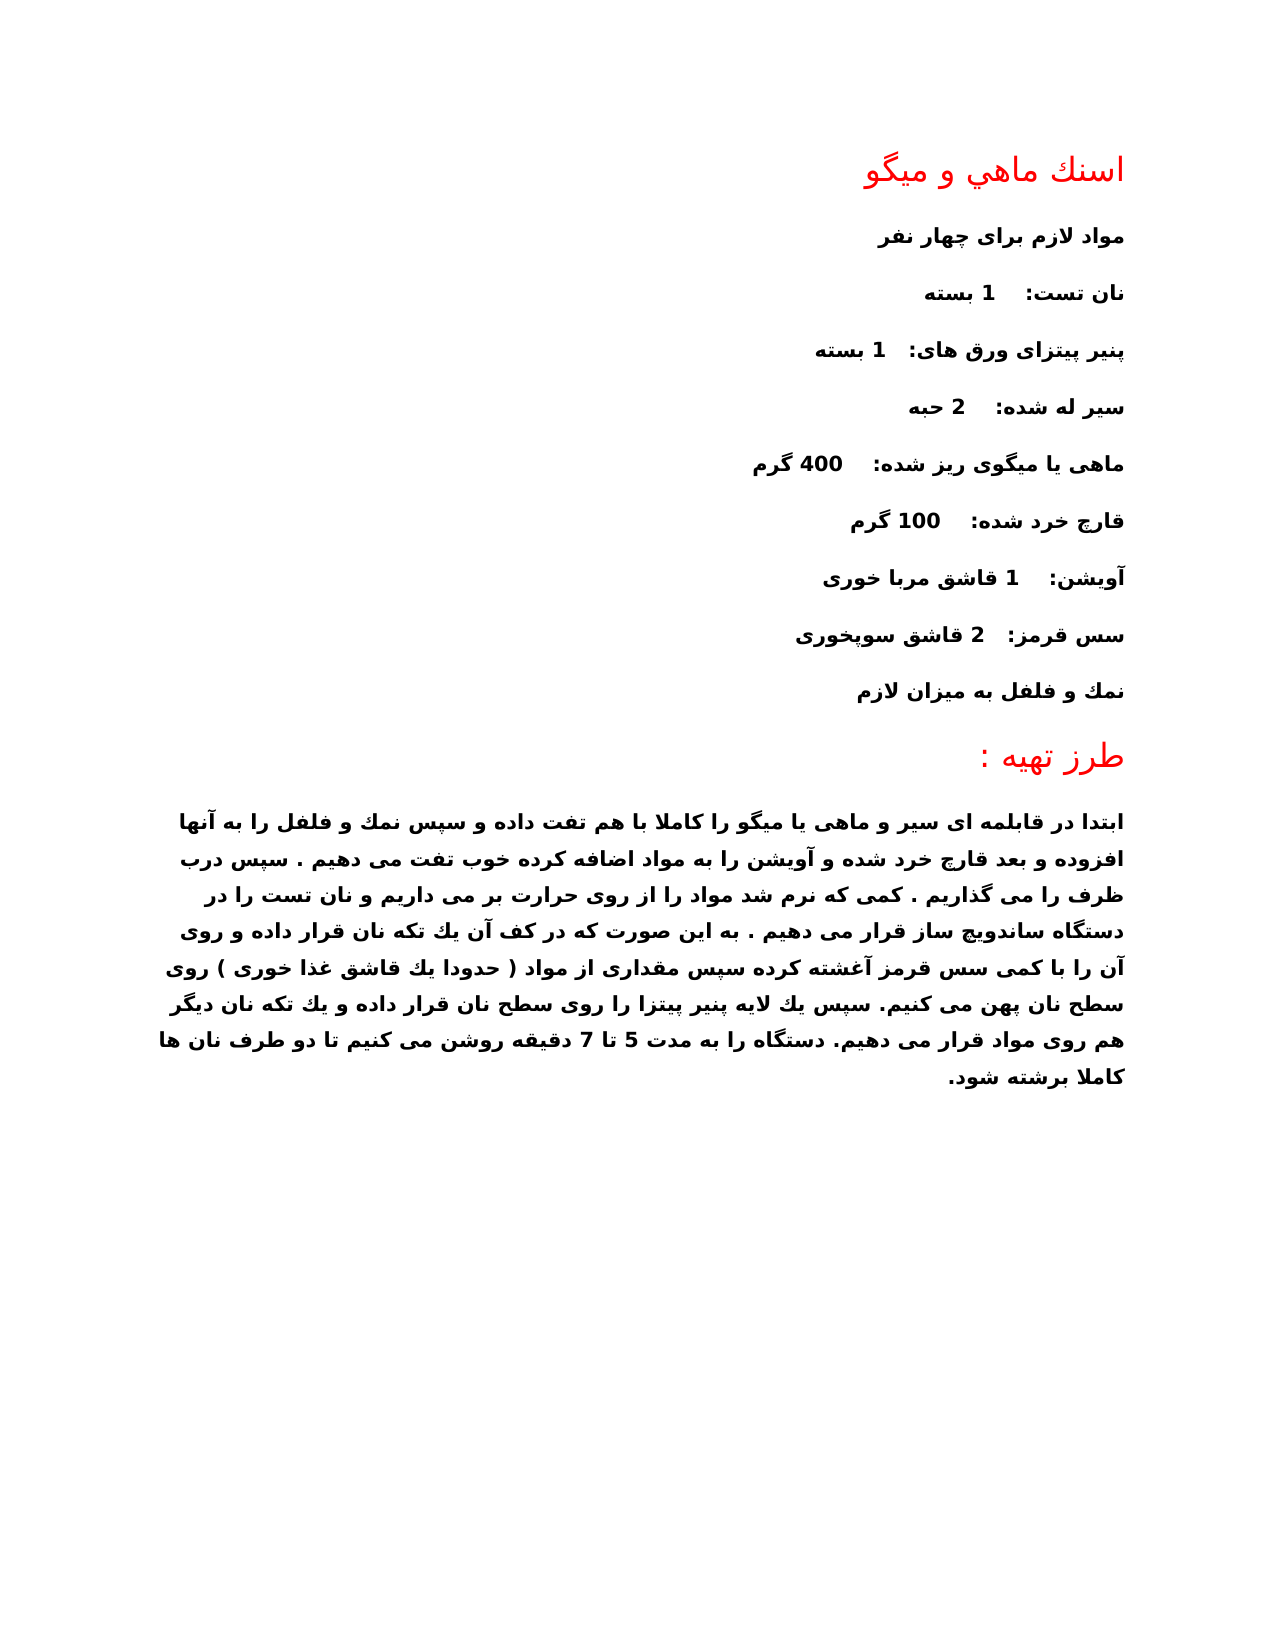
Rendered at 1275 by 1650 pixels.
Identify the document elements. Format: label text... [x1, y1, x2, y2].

text نان تست: 1 بسته [150, 281, 1125, 305]
text سس قرمز: 2 قاشق سوپخوری [150, 623, 1125, 647]
text آويشن: 1 قاشق مربا خوری [150, 566, 1125, 590]
text ماهی يا ميگوی ريز شده: 400 گرم [150, 452, 1125, 476]
text سير له شده: 2 حبه [150, 395, 1125, 419]
text قارچ خرد شده: 100 گرم [150, 509, 1125, 533]
text ابتدا در قابلمه ای سير و ماهی يا ميگو را كاملا با هم تفت داده و سپس نمك و فلفل را به آنها افزوده و بعد قارچ خرد شده و آويشن را به مواد اضافه كرده خوب تفت می دهيم . سپس درب ظرف را می گذاريم . كمی كه نرم شد مواد را از روی حرارت بر می داريم و نان تست را در دستگاه ساندويچ ساز قرار می دهيم . به اين صورت كه در كف آن يك تكه نان قرار داده و روی آن را با كمی سس قرمز آغشته كرده سپس مقداری از مواد ( حدودا يك قاشق غذا خوری ) روی سطح نان پهن می كنيم. سپس يك لايه پنير پيتزا را روی سطح نان قرار داده و يك تكه نان ديگر هم روی مواد قرار می دهيم. دستگاه را به مدت 5 تا 7 دقيقه روشن می كنيم تا دو طرف نان ها كاملا برشته شود. [150, 810, 1125, 1089]
text مواد لازم برای چهار نفر [150, 224, 1125, 248]
text پنير پيتزای ورق های: 1 بسته [150, 338, 1125, 362]
text طرز تهيه : [150, 737, 1125, 775]
text نمك و فلفل به ميزان لازم [150, 679, 1125, 704]
text اسنك ماهي و ميگو [150, 150, 1125, 189]
